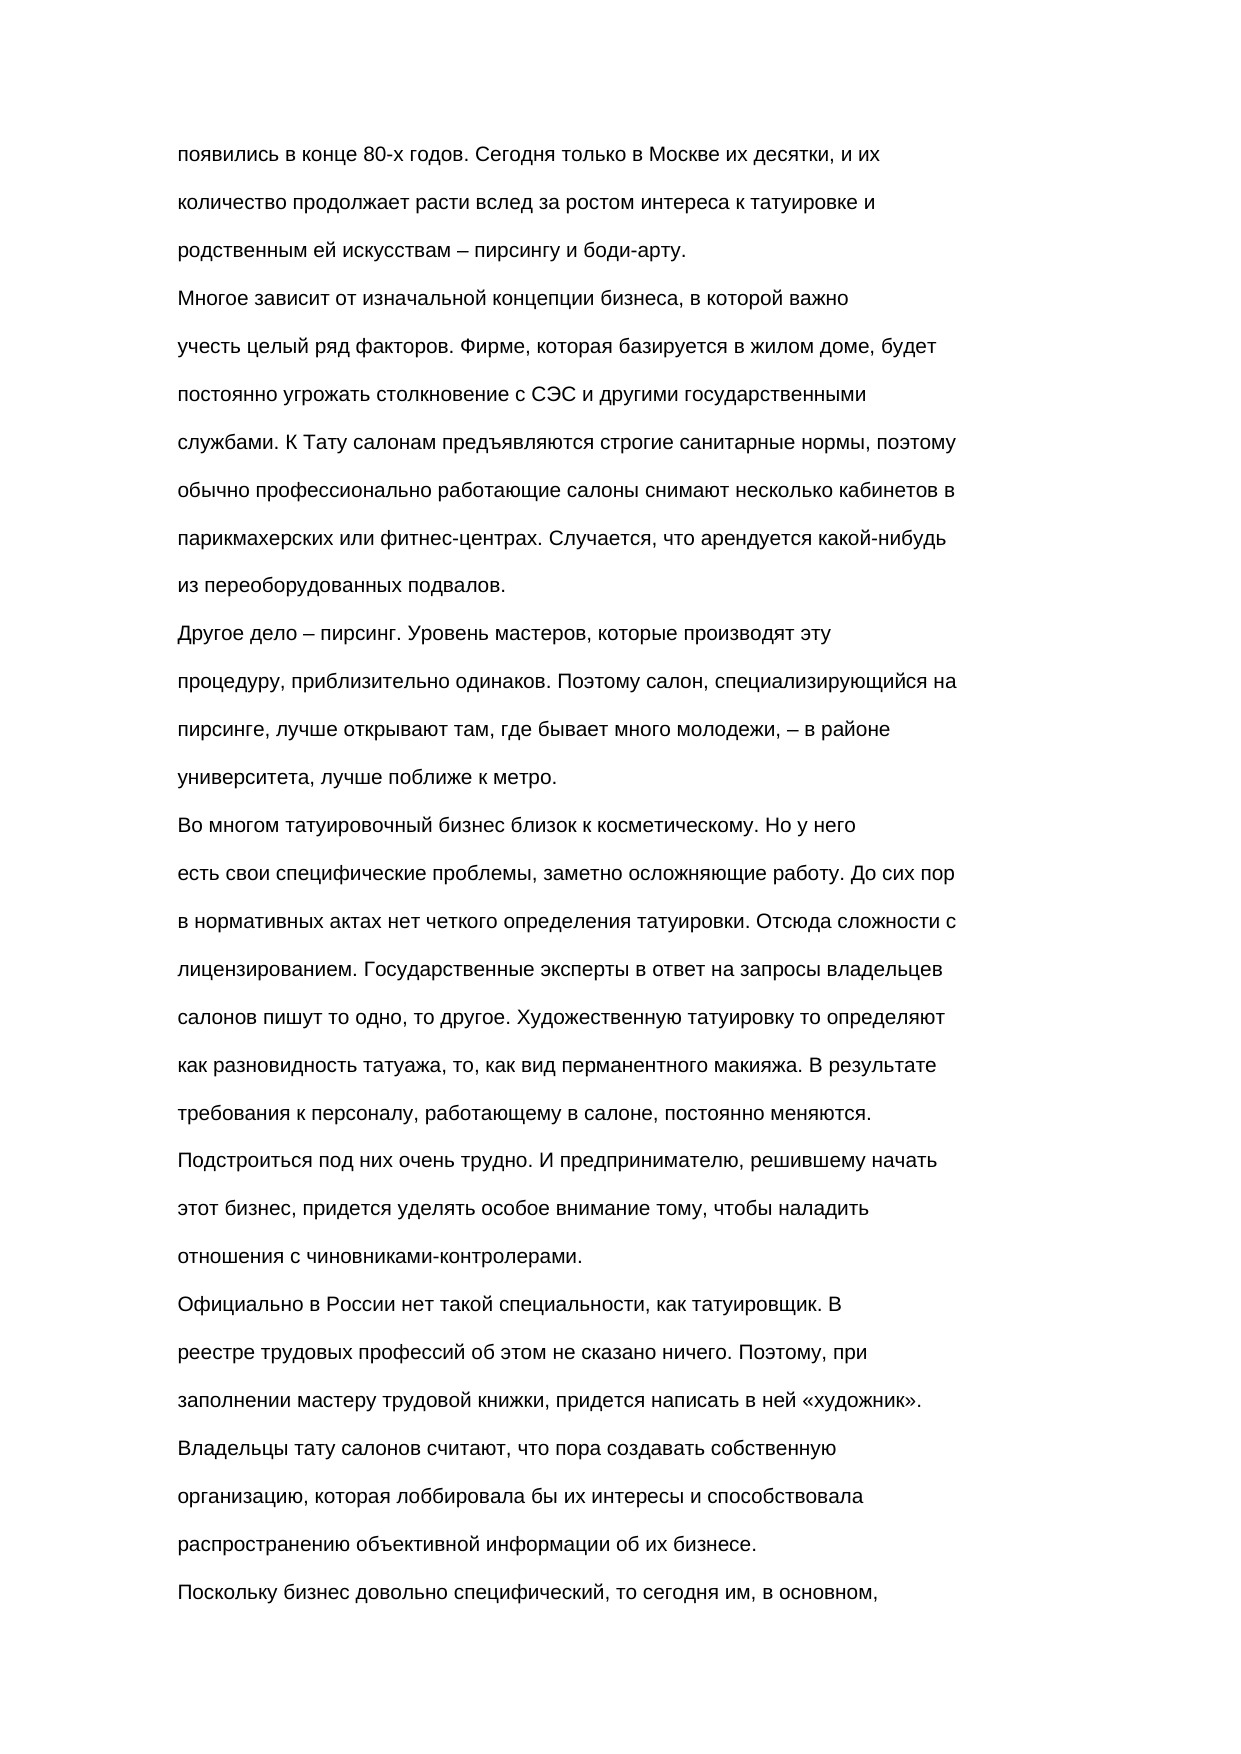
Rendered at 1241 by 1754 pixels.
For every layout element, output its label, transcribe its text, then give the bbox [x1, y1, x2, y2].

text родственным ей искусствам – пирсингу и боди-арту. [177, 238, 1152, 262]
text Другое дело – пирсинг. Уровень мастеров, которые производят эту [177, 621, 1152, 645]
text лицензированием. Государственные эксперты в ответ на запросы владельцев [177, 957, 1152, 981]
text службами. К Тату салонам предъявляются строгие санитарные нормы, поэтому [177, 429, 1152, 453]
text парикмахерских или фитнес-центрах. Случается, что арендуется какой-нибудь [177, 525, 1152, 549]
text Владельцы тату салонов считают, что пора создавать собственную [177, 1436, 1152, 1460]
text Поскольку бизнес довольно специфический, то сегодня им, в основном, [177, 1579, 1152, 1603]
text как разновидность татуажа, то, как вид перманентного макияжа. В результате [177, 1052, 1152, 1076]
text Подстроиться под них очень трудно. И предпринимателю, решившему начать [177, 1148, 1152, 1172]
text этот бизнес, придется уделять особое внимание тому, чтобы наладить [177, 1196, 1152, 1220]
text количество продолжает расти вслед за ростом интереса к татуировке и [177, 190, 1152, 214]
text в нормативных актах нет четкого определения татуировки. Отсюда сложности с [177, 909, 1152, 933]
text пирсинге, лучше открывают там, где бывает много молодежи, – в районе [177, 717, 1152, 741]
text требования к персоналу, работающему в салоне, постоянно меняются. [177, 1100, 1152, 1124]
text заполнении мастеру трудовой книжки, придется написать в ней «художник». [177, 1388, 1152, 1412]
text Многое зависит от изначальной концепции бизнеса, в которой важно [177, 286, 1152, 310]
text Во многом татуировочный бизнес близок к косметическому. Но у него [177, 813, 1152, 837]
text постоянно угрожать столкновение с СЭС и другими государственными [177, 382, 1152, 406]
text распространению объективной информации об их бизнесе. [177, 1532, 1152, 1556]
text Официально в России нет такой специальности, как татуировщик. В [177, 1292, 1152, 1316]
text организацию, которая лоббировала бы их интересы и способствовала [177, 1484, 1152, 1508]
text учесть целый ряд факторов. Фирме, которая базируется в жилом доме, будет [177, 334, 1152, 358]
text университета, лучше поближе к метро. [177, 765, 1152, 789]
text отношения с чиновниками-контролерами. [177, 1244, 1152, 1268]
text реестре трудовых профессий об этом не сказано ничего. Поэтому, при [177, 1340, 1152, 1364]
text появились в конце 80-х годов. Сегодня только в Москве их десятки, и их [177, 142, 1152, 166]
text из переоборудованных подвалов. [177, 573, 1152, 597]
text есть свои специфические проблемы, заметно осложняющие работу. До сих пор [177, 861, 1152, 885]
text процедуру, приблизительно одинаков. Поэтому салон, специализирующийся на [177, 669, 1152, 693]
text обычно профессионально работающие салоны снимают несколько кабинетов в [177, 477, 1152, 501]
text салонов пишут то одно, то другое. Художественную татуировку то определяют [177, 1004, 1152, 1028]
